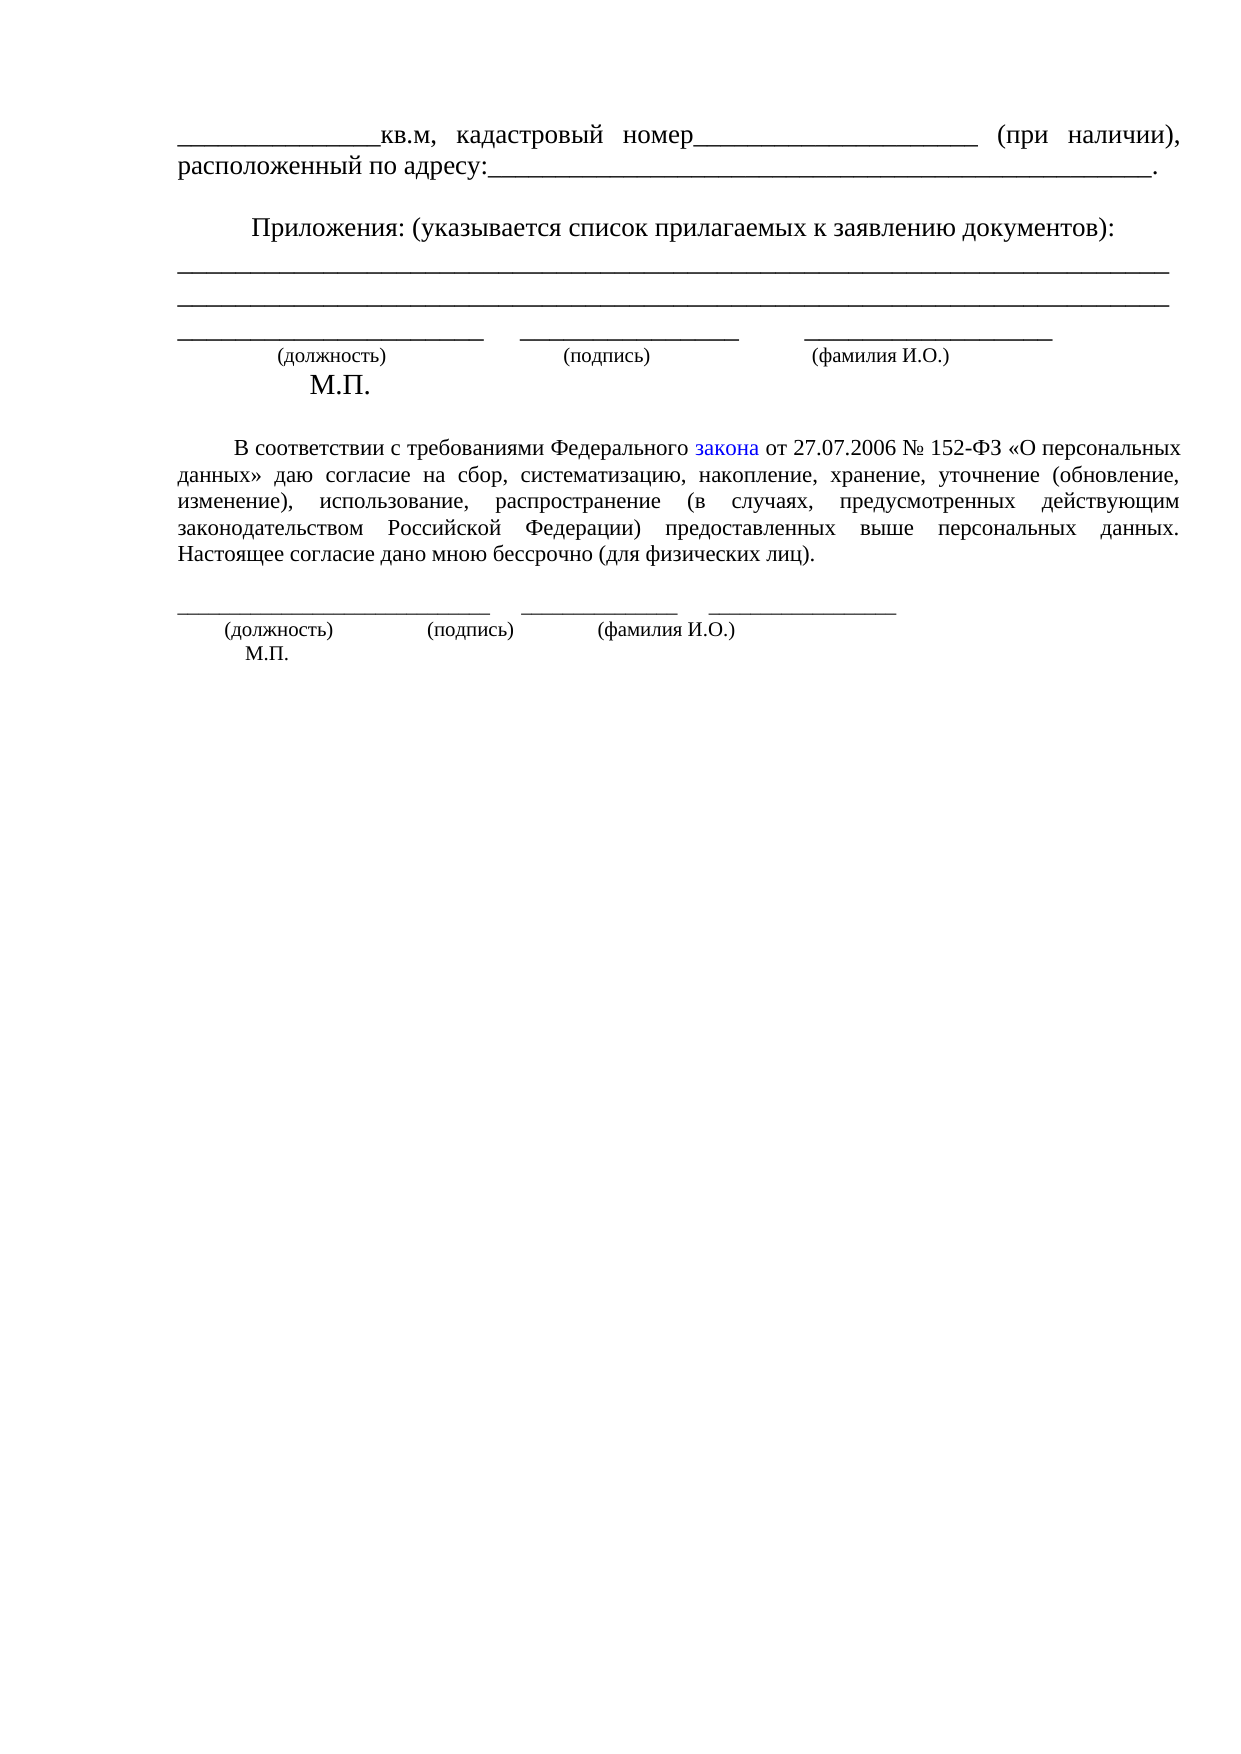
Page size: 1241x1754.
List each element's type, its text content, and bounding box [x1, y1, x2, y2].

list _____________________ _______________ _________________ [177, 310, 1181, 343]
text В соответствии с требованиями Федерального закона от 27.07.2006 № 152-ФЗ «О персональных данных» даю согласие на сбор, систематизацию, накопление, хранение, уточнение (обновление, изменение), использование, распространение (в случаях, предусмотренных действующим законодательством Российской Федерации) предоставленных выше персональных данных. Настоящее согласие дано мною бессрочно (для физических лиц). [177, 434, 1181, 566]
list Приложения: (указывается список прилагаемых к заявлению документов): [177, 212, 1181, 243]
text М.П. [177, 641, 1181, 665]
text М.П. [177, 367, 1181, 401]
text (должность) (подпись) (фамилия И.О.) [177, 617, 1181, 641]
list ________________________________________________________________________________________________________________________________________ [177, 243, 1181, 310]
list (должность) (подпись) (фамилия И.О.) [177, 343, 1181, 367]
text ______________________________ _______________ __________________ [177, 593, 1181, 617]
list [177, 118, 1181, 180]
